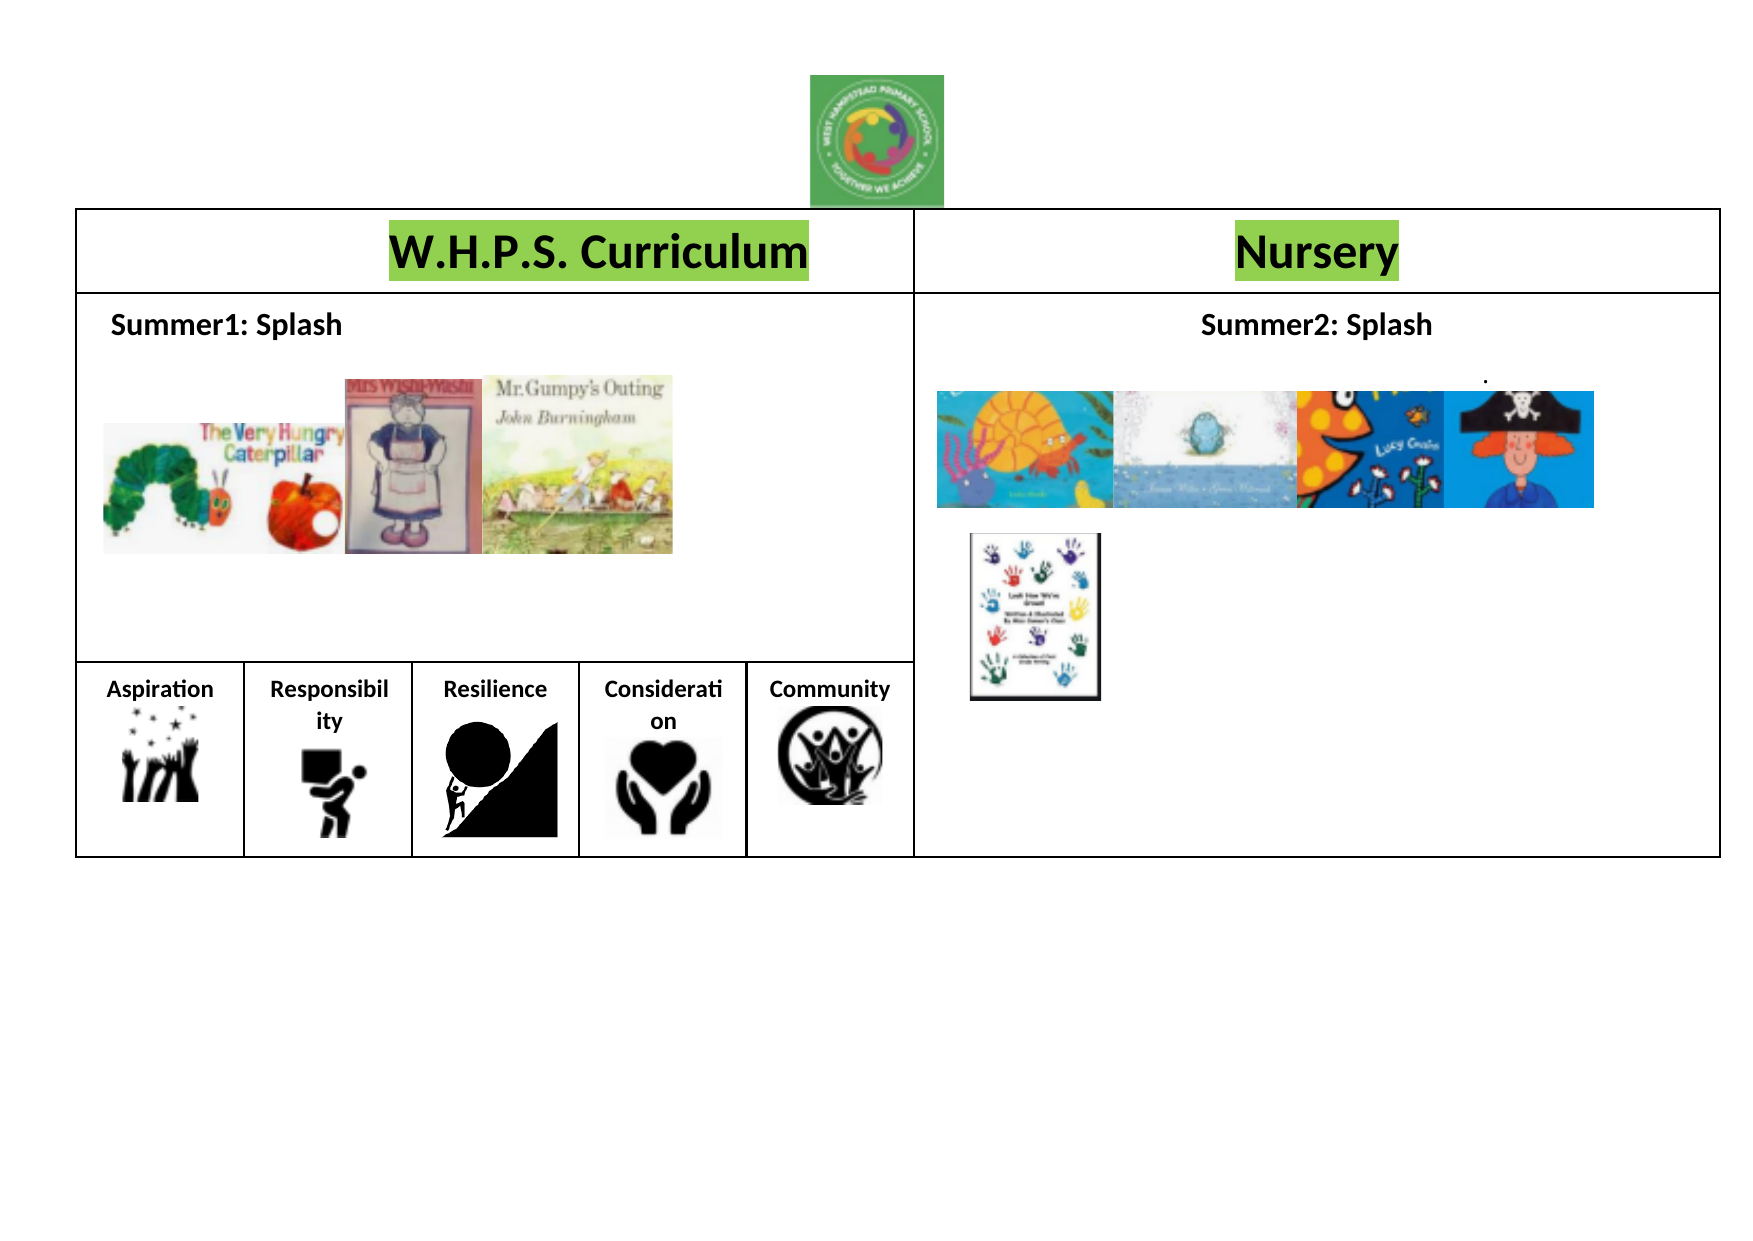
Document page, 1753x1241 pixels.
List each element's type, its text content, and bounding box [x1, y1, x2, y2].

table_cell Summer2: Splash . [915, 294, 1719, 856]
picture [422, 704, 568, 846]
table_cell Resilience [413, 663, 578, 856]
table_cell Responsibility [245, 663, 411, 856]
table_cell Aspiration [77, 663, 243, 856]
table_header Nursery [915, 210, 1719, 292]
picture [1460, 391, 1581, 508]
picture [809, 75, 945, 208]
picture [969, 533, 1102, 701]
table_cell Consideration [580, 663, 745, 856]
table_header W.H.P.S. Curriculum [77, 210, 913, 292]
picture [937, 391, 1443, 508]
picture [121, 706, 199, 802]
table_cell Summer1: Splash [77, 294, 913, 661]
picture [604, 737, 723, 839]
picture [777, 706, 883, 805]
picture [103, 375, 673, 554]
picture [277, 737, 382, 838]
table_cell Community [748, 663, 913, 856]
